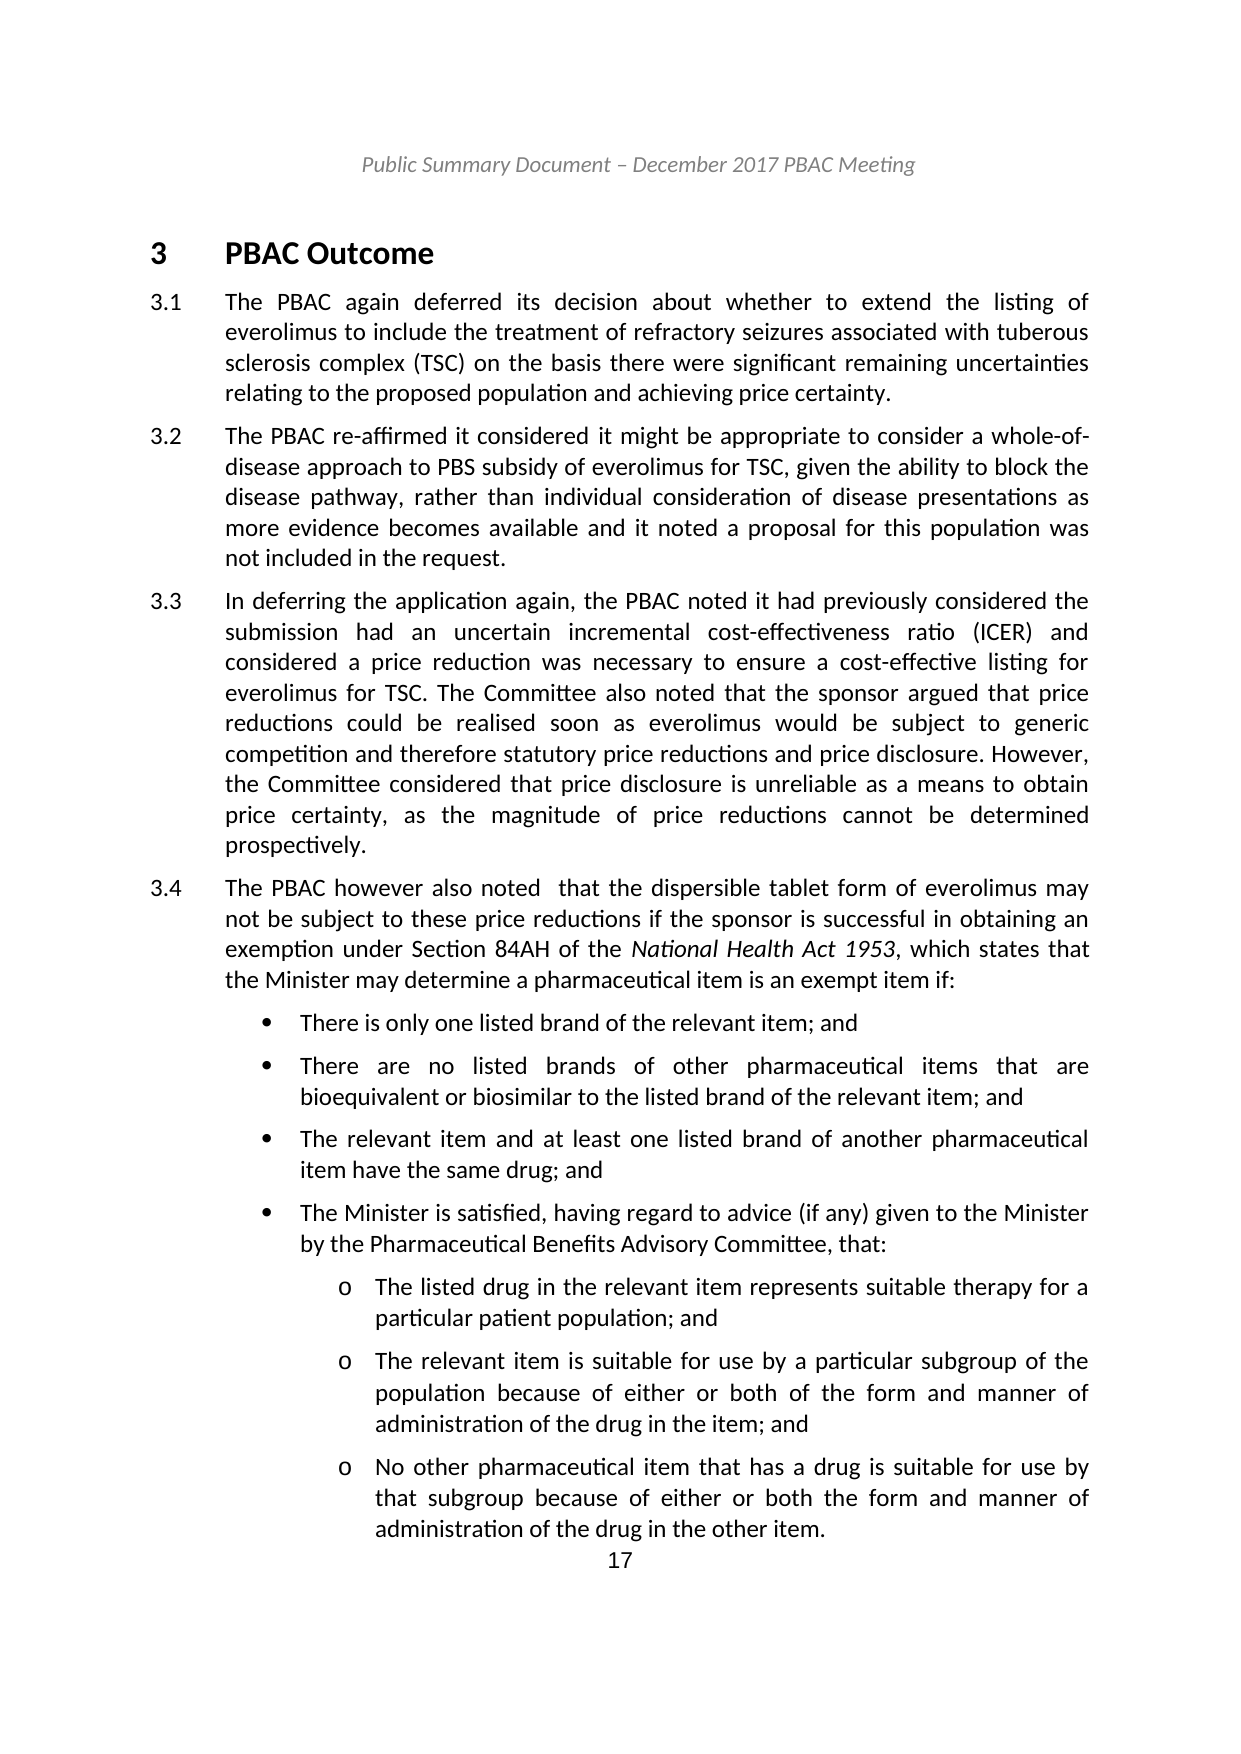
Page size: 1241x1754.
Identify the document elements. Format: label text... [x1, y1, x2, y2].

list The PBAC re-affirmed it considered it might be appropriate to consider a whole-of-disease approach to PBS subsidy of everolimus for TSC, given the ability to block the disease pathway, rather than individual consideration of disease presentations as more evidence becomes available and it noted a proposal for this population was not included in the request. [150, 420, 1090, 573]
list The PBAC again deferred its decision about whether to extend the listing of everolimus to include the treatment of refractory seizures associated with tuberous sclerosis complex (TSC) on the basis there were significant remaining uncertainties relating to the proposed population and achieving price certainty. [150, 286, 1090, 408]
list The listed drug in the relevant item represents suitable therapy for a particular patient population; and [337, 1271, 1090, 1333]
list In deferring the application again, the PBAC noted it had previously considered the submission had an uncertain incremental cost-effectiveness ratio (ICER) and considered a price reduction was necessary to ensure a cost-effective listing for everolimus for TSC. The Committee also noted that the sponsor argued that price reductions could be realised soon as everolimus would be subject to generic competition and therefore statutory price reductions and price disclosure. However, the Committee considered that price disclosure is unreliable as a means to obtain price certainty, as the magnitude of price reductions cannot be determined prospectively. [150, 585, 1090, 860]
list There are no listed brands of other pharmaceutical items that are bioequivalent or biosimilar to the listed brand of the relevant item; and [262, 1050, 1090, 1111]
list There is only one listed brand of the relevant item; and [262, 1007, 1090, 1038]
subtitle PBAC Outcome [150, 232, 1090, 273]
list The Minister is satisfied, having regard to advice (if any) given to the Minister by the Pharmaceutical Benefits Advisory Committee, that: [262, 1197, 1090, 1258]
list No other pharmaceutical item that has a drug is suitable for use by that subgroup because of either or both the form and manner of administration of the drug in the other item. [337, 1451, 1090, 1544]
list The PBAC however also noted that the dispersible tablet form of everolimus may not be subject to these price reductions if the sponsor is successful in obtaining an exemption under Section 84AH of the National Health Act 1953, which states that the Minister may determine a pharmaceutical item is an exempt item if: [150, 872, 1090, 994]
list The relevant item and at least one listed brand of another pharmaceutical item have the same drug; and [262, 1124, 1090, 1185]
list The relevant item is suitable for use by a particular subgroup of the population because of either or both of the form and manner of administration of the drug in the item; and [337, 1346, 1090, 1438]
